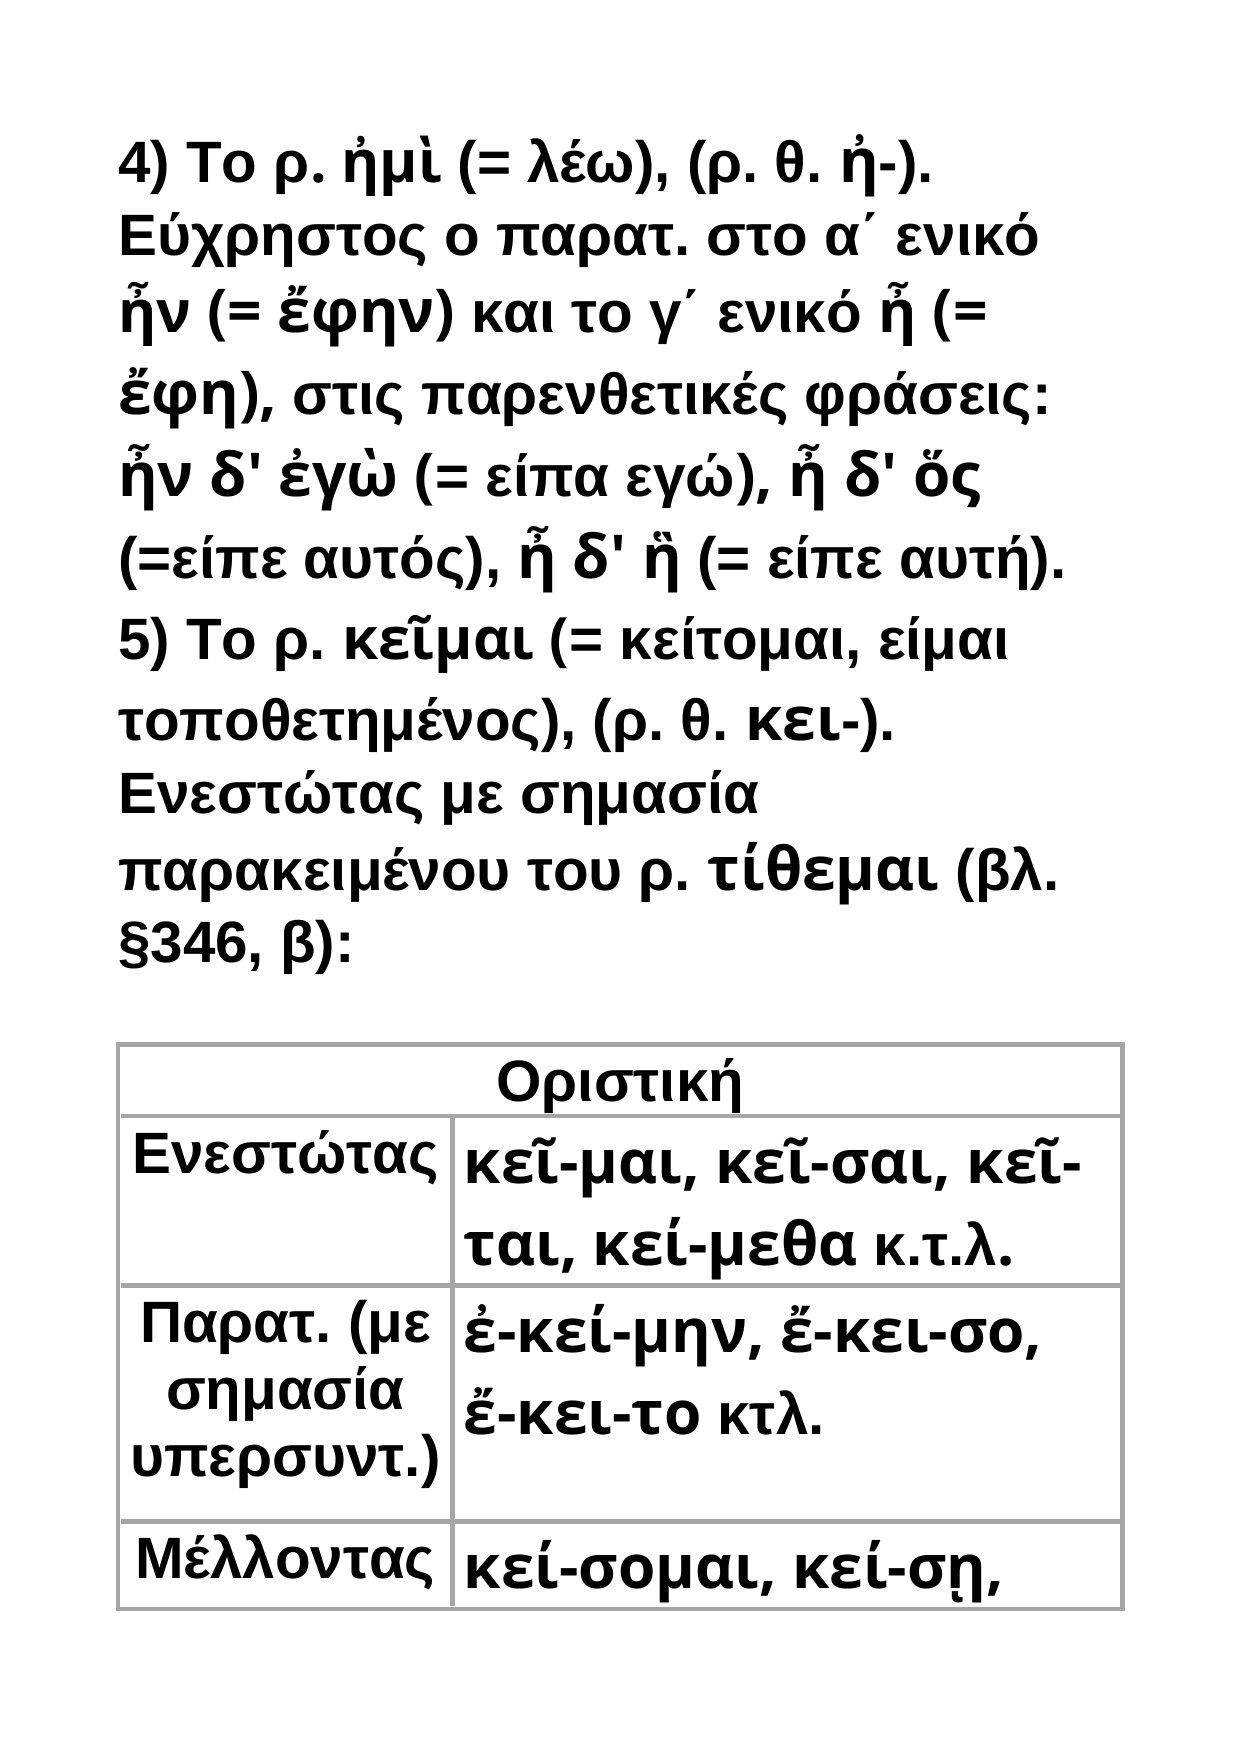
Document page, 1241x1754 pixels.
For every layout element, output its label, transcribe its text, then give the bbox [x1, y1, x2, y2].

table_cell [455, 1524, 1120, 1606]
table_cell Παρατ. (με σημασία υπερσυντ.) [120, 1284, 450, 1519]
text 5) Το ρ. κεῖμαι (= κείτομαι, είμαι τοποθετημένος), (ρ. θ. κει-). Ενεστώτας με σημασία παρακειμένου του ρ. τίθεμαι (βλ. §346, β): [118, 597, 1122, 975]
table_cell ἐ-κεί-μην, ἔ-κει-σο, ἔ-κει-το κτλ. [455, 1288, 1120, 1519]
table_header Οριστική [120, 1047, 1120, 1114]
text 4) Το ρ. ἠμὶ (= λέω), (ρ. θ. ἠ-). Εύχρηστος ο παρατ. στο α΄ ενικό [118, 118, 1122, 267]
text ἦν (= ἔφην) και το γ΄ ενικό ἦ (= ἔφη), στις παρενθετικές φράσεις: ἦν δ' ἐγὼ (= είπα εγώ), ἦ δ' ὅς (=είπε αυτός), ἦ δ' ἣ (= είπε αυτή). [118, 267, 1122, 597]
table_cell Ενεστώτας [120, 1115, 450, 1283]
table_cell κεῖ-μαι, κεῖ-σαι, κεῖ-ται, κεί-μεθα κ.τ.λ. [455, 1118, 1120, 1283]
table_cell Μέλλοντας [120, 1520, 450, 1606]
